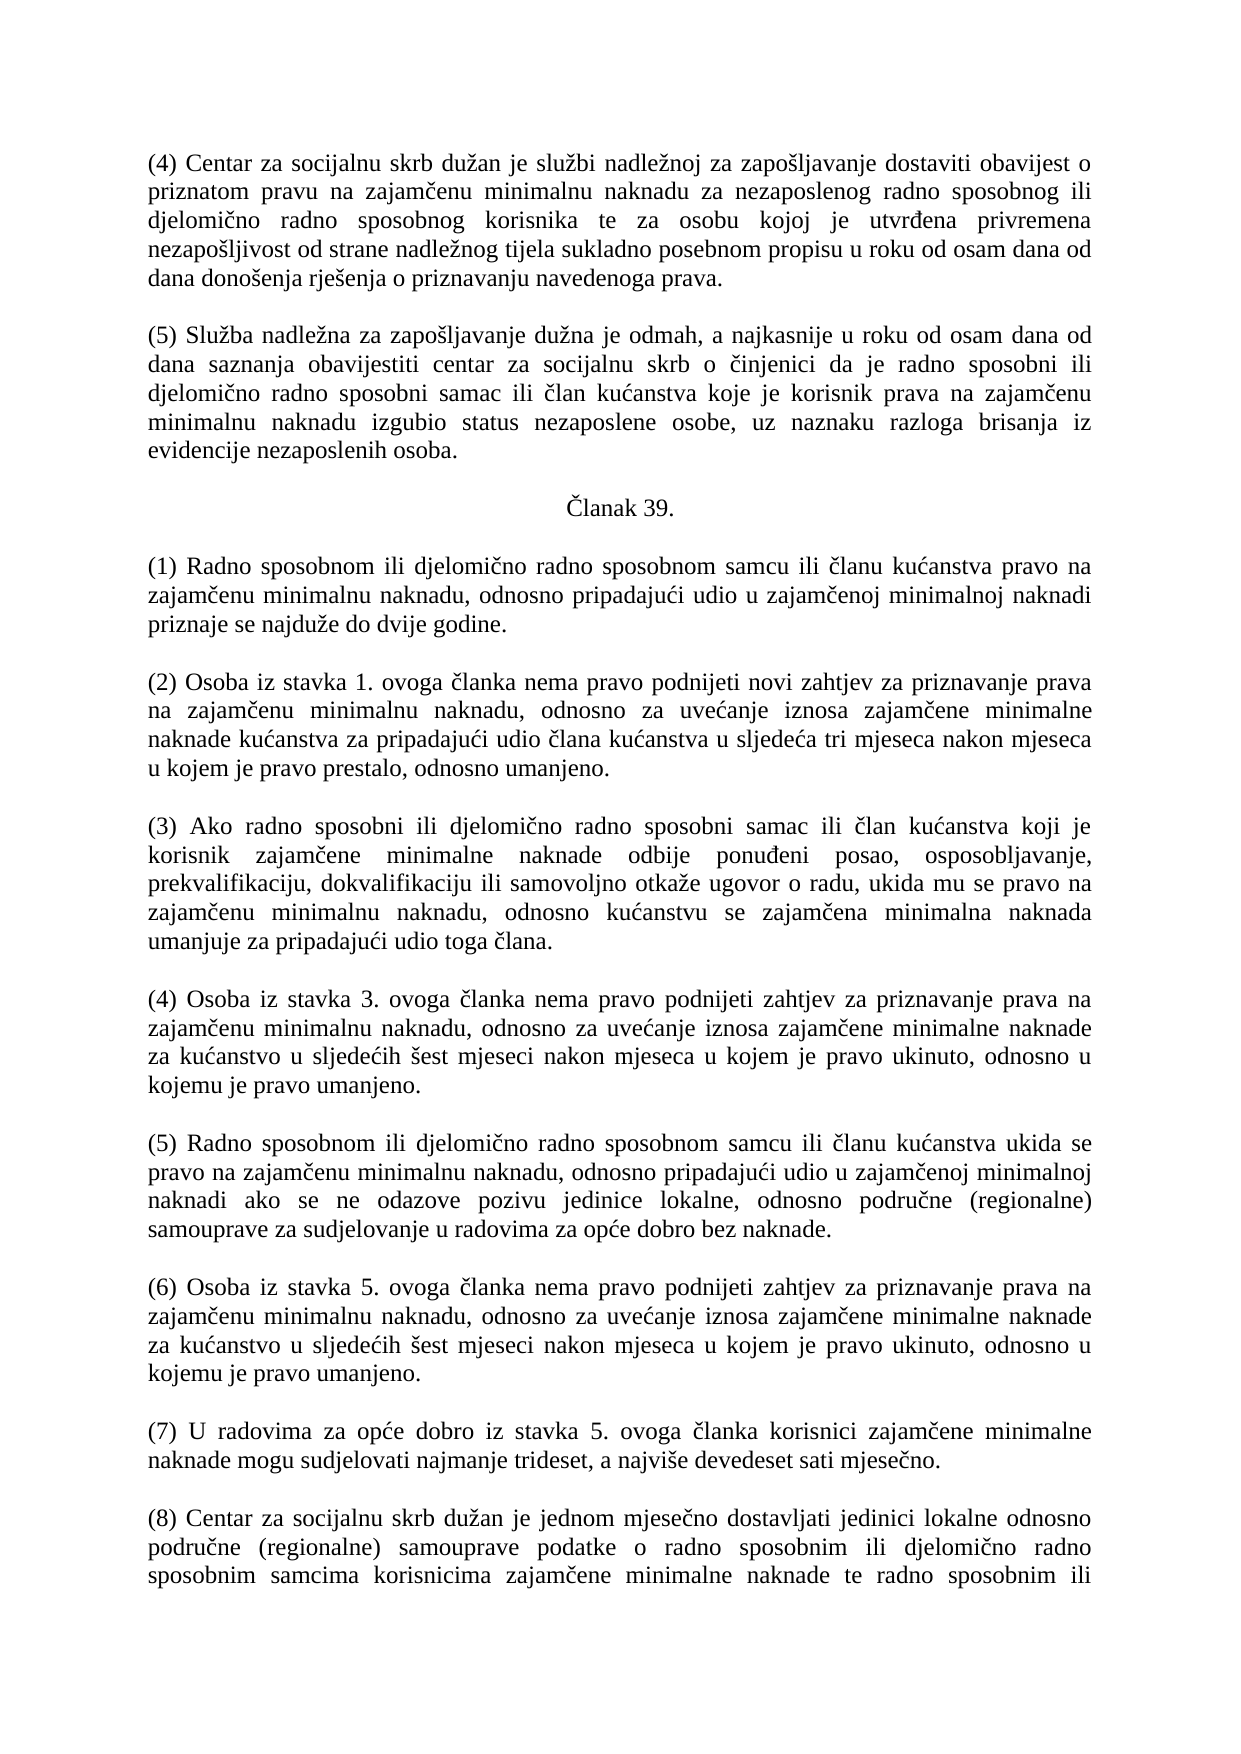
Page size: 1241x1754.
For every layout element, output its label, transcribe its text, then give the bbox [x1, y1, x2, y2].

text (4) Osoba iz stavka 3. ovoga članka nema pravo podnijeti zahtjev za priznavanje prava na zajamčenu minimalnu naknadu, odnosno za uvećanje iznosa zajamčene minimalne naknade za kućanstvo u sljedećih šest mjeseci nakon mjeseca u kojem je pravo ukinuto, odnosno u kojemu je pravo umanjeno. [148, 984, 1093, 1099]
text (2) Osoba iz stavka 1. ovoga članka nema pravo podnijeti novi zahtjev za priznavanje prava na zajamčenu minimalnu naknadu, odnosno za uvećanje iznosa zajamčene minimalne naknade kućanstva za pripadajući udio člana kućanstva u sljedeća tri mjeseca nakon mjeseca u kojem je pravo prestalo, odnosno umanjeno. [148, 667, 1093, 782]
text (6) Osoba iz stavka 5. ovoga članka nema pravo podnijeti zahtjev za priznavanje prava na zajamčenu minimalnu naknadu, odnosno za uvećanje iznosa zajamčene minimalne naknade za kućanstvo u sljedećih šest mjeseci nakon mjeseca u kojem je pravo ukinuto, odnosno u kojemu je pravo umanjeno. [148, 1272, 1093, 1387]
text (5) Radno sposobnom ili djelomično radno sposobnom samcu ili članu kućanstva ukida se pravo na zajamčenu minimalnu naknadu, odnosno pripadajući udio u zajamčenoj minimalnoj naknadi ako se ne odazove pozivu jedinice lokalne, odnosno područne (regionalne) samouprave za sudjelovanje u radovima za opće dobro bez naknade. [148, 1128, 1093, 1243]
text (1) Radno sposobnom ili djelomično radno sposobnom samcu ili članu kućanstva pravo na zajamčenu minimalnu naknadu, odnosno pripadajući udio u zajamčenoj minimalnoj naknadi priznaje se najduže do dvije godine. [148, 551, 1093, 638]
text (3) Ako radno sposobni ili djelomično radno sposobni samac ili član kućanstva koji je korisnik zajamčene minimalne naknade odbije ponuđeni posao, osposobljavanje, prekvalifikaciju, dokvalifikaciju ili samovoljno otkaže ugovor o radu, ukida mu se pravo na zajamčenu minimalnu naknadu, odnosno kućanstvu se zajamčena minimalna naknada umanjuje za pripadajući udio toga člana. [148, 811, 1093, 955]
text (7) U radovima za opće dobro iz stavka 5. ovoga članka korisnici zajamčene minimalne naknade mogu sudjelovati najmanje trideset, a najviše devedeset sati mjesečno. [148, 1416, 1093, 1474]
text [148, 1503, 1093, 1589]
text (4) Centar za socijalnu skrb dužan je službi nadležnoj za zapošljavanje dostaviti obavijest o priznatom pravu na zajamčenu minimalnu naknadu za nezaposlenog radno sposobnog ili djelomično radno sposobnog korisnika te za osobu kojoj je utvrđena privremena nezapošljivost od strane nadležnog tijela sukladno posebnom propisu u roku od osam dana od dana donošenja rješenja o priznavanju navedenoga prava. [148, 148, 1093, 291]
text Članak 39. [148, 493, 1093, 522]
text (5) Služba nadležna za zapošljavanje dužna je odmah, a najkasnije u roku od osam dana od dana saznanja obavijestiti centar za socijalnu skrb o činjenici da je radno sposobni ili djelomično radno sposobni samac ili član kućanstva koje je korisnik prava na zajamčenu minimalnu naknadu izgubio status nezaposlene osobe, uz naznaku razloga brisanja iz evidencije nezaposlenih osoba. [148, 321, 1093, 464]
